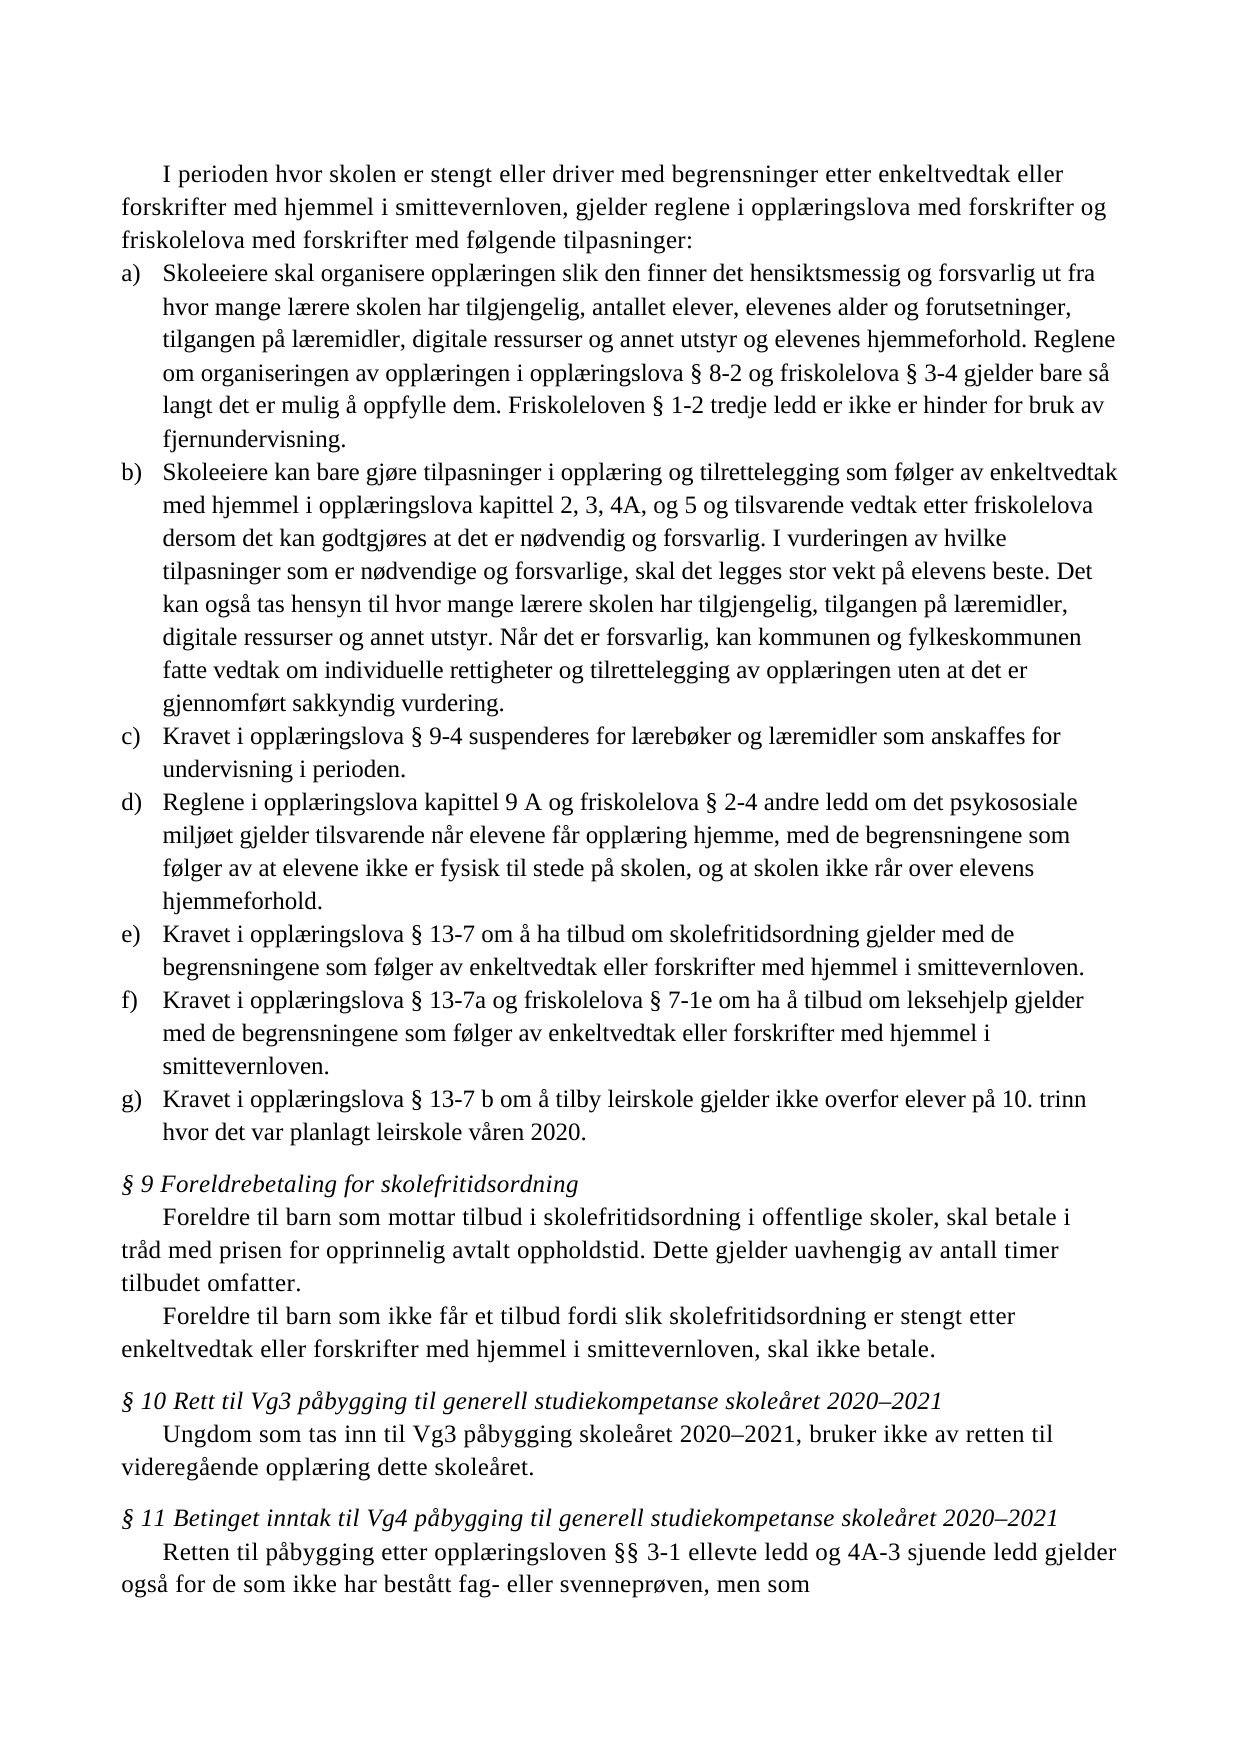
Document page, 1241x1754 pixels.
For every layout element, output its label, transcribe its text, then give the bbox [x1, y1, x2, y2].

text § 11 Betinget inntak til Vg4 påbygging til generell studiekompetanse skoleåret 2020–2021 [121, 1503, 1119, 1532]
list e) Kravet i opplæringslova § 13-7 om å ha tilbud om skolefritidsordning gjelder med de begrensningene som følger av enkeltvedtak eller forskrifter med hjemmel i smittevernloven. [121, 919, 1119, 981]
text Foreldre til barn som ikke får et tilbud fordi slik skolefritidsordning er stengt etter enkeltvedtak eller forskrifter med hjemmel i smittevernloven, skal ikke betale. [121, 1301, 1119, 1363]
text Ungdom som tas inn til Vg3 påbygging skoleåret 2020–2021, bruker ikke av retten til videregående opplæring dette skoleåret. [121, 1419, 1119, 1481]
text Retten til påbygging etter opplæringsloven §§ 3-1 ellevte ledd og 4A-3 sjuende ledd gjelder også for de som ikke har bestått fag- eller svenneprøven, men som [121, 1537, 1119, 1598]
list b) Skoleeiere kan bare gjøre tilpasninger i opplæring og tilrettelegging som følger av enkeltvedtak med hjemmel i opplæringslova kapittel 2, 3, 4A, og 5 og tilsvarende vedtak etter friskolelova dersom det kan godtgjøres at det er nødvendig og forsvarlig. I vurderingen av hvilke tilpasninger som er nødvendige og forsvarlige, skal det legges stor vekt på elevens beste. Det kan også tas hensyn til hvor mange lærere skolen har tilgjengelig, tilgangen på læremidler, digitale ressurser og annet utstyr. Når det er forsvarlig, kan kommunen og fylkeskommunen fatte vedtak om individuelle rettigheter og tilrettelegging av opplæringen uten at det er gjennomført sakkyndig vurdering. [121, 457, 1119, 717]
list f) Kravet i opplæringslova § 13-7a og friskolelova § 7-1e om ha å tilbud om leksehjelp gjelder med de begrensningene som følger av enkeltvedtak eller forskrifter med hjemmel i smittevernloven. [121, 985, 1119, 1080]
text Foreldre til barn som mottar tilbud i skolefritidsordning i offentlige skoler, skal betale i tråd med prisen for opprinnelig avtalt oppholdstid. Dette gjelder uavhengig av antall timer tilbudet omfatter. [121, 1202, 1119, 1297]
list g) Kravet i opplæringslova § 13-7 b om å tilby leirskole gjelder ikke overfor elever på 10. trinn hvor det var planlagt leirskole våren 2020. [121, 1084, 1119, 1146]
text § 10 Rett til Vg3 påbygging til generell studiekompetanse skoleåret 2020–2021 [121, 1386, 1119, 1414]
list c) Kravet i opplæringslova § 9-4 suspenderes for lærebøker og læremidler som anskaffes for undervisning i perioden. [121, 721, 1119, 783]
list d) Reglene i opplæringslova kapittel 9 A og friskolelova § 2-4 andre ledd om det psykososiale miljøet gjelder tilsvarende når elevene får opplæring hjemme, med de begrensningene som følger av at elevene ikke er fysisk til stede på skolen, og at skolen ikke rår over elevens hjemmeforhold. [121, 787, 1119, 915]
text I perioden hvor skolen er stengt eller driver med begrensninger etter enkeltvedtak eller forskrifter med hjemmel i smittevernloven, gjelder reglene i opplæringslova med forskrifter og friskolelova med forskrifter med følgende tilpasninger: [121, 159, 1119, 254]
text § 9 Foreldrebetaling for skolefritidsordning [121, 1169, 1119, 1198]
list a) Skoleeiere skal organisere opplæringen slik den finner det hensiktsmessig og forsvarlig ut fra hvor mange lærere skolen har tilgjengelig, antallet elever, elevenes alder og forutsetninger, tilgangen på læremidler, digitale ressurser og annet utstyr og elevenes hjemmeforhold. Reglene om organiseringen av opplæringen i opplæringslova § 8-2 og friskolelova § 3-4 gjelder bare så langt det er mulig å oppfylle dem. Friskoleloven § 1-2 tredje ledd er ikke er hinder for bruk av fjernundervisning. [121, 258, 1119, 452]
